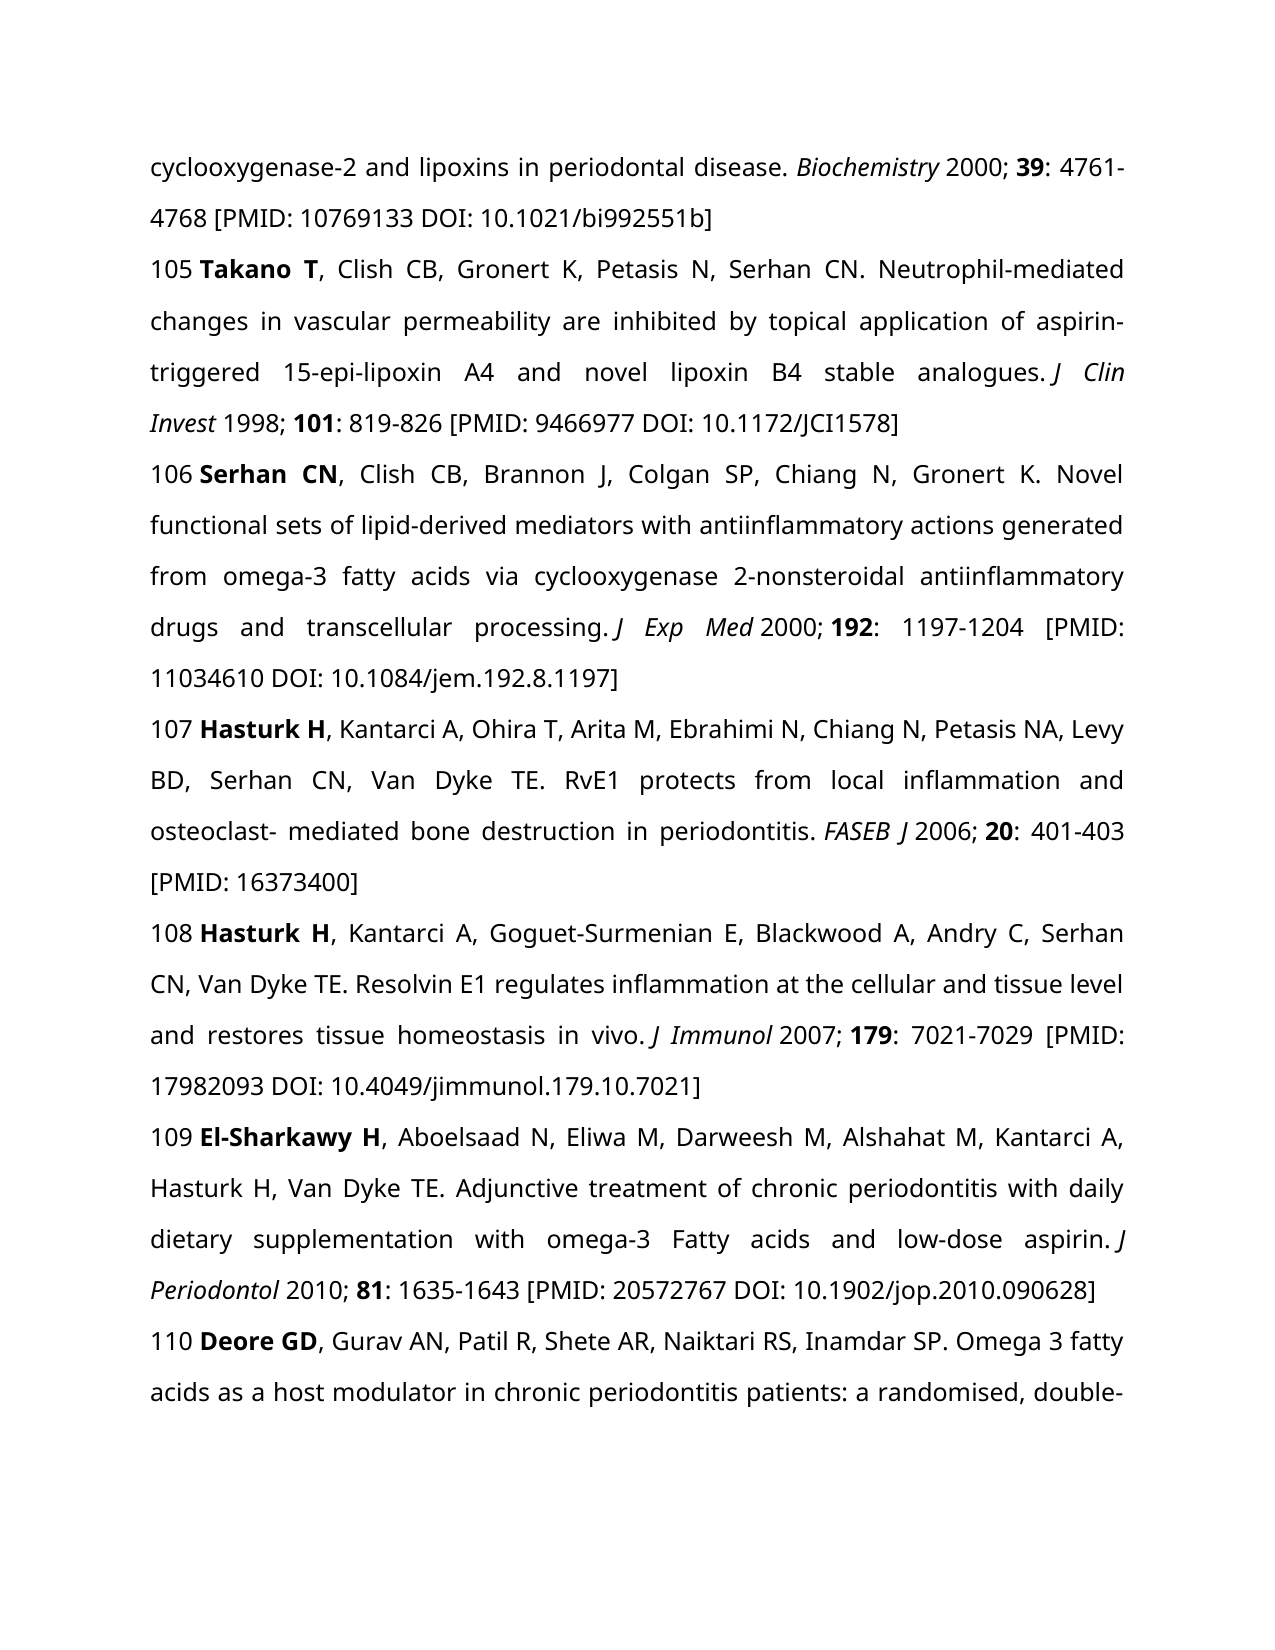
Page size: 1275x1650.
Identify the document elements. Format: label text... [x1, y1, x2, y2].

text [150, 1324, 1125, 1409]
text 105 Takano T, Clish CB, Gronert K, Petasis N, Serhan CN. Neutrophil-mediated changes in vascular permeability are inhibited by topical application of aspirin-triggered 15-epi-lipoxin A4 and novel lipoxin B4 stable analogues. J Clin Invest 1998; 101: 819-826 [PMID: 9466977 DOI: 10.1172/JCI1578] [150, 252, 1125, 439]
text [150, 150, 1125, 235]
text 108 Hasturk H, Kantarci A, Goguet-Surmenian E, Blackwood A, Andry C, Serhan CN, Van Dyke TE. Resolvin E1 regulates inflammation at the cellular and tissue level and restores tissue homeostasis in vivo. J Immunol 2007; 179: 7021-7029 [PMID: 17982093 DOI: 10.4049/jimmunol.179.10.7021] [150, 916, 1125, 1103]
text 106 Serhan CN, Clish CB, Brannon J, Colgan SP, Chiang N, Gronert K. Novel functional sets of lipid-derived mediators with antiinflammatory actions generated from omega-3 fatty acids via cyclooxygenase 2-nonsteroidal antiinflammatory drugs and transcellular processing. J Exp Med 2000; 192: 1197-1204 [PMID: 11034610 DOI: 10.1084/jem.192.8.1197] [150, 456, 1125, 694]
text 109 El-Sharkawy H, Aboelsaad N, Eliwa M, Darweesh M, Alshahat M, Kantarci A, Hasturk H, Van Dyke TE. Adjunctive treatment of chronic periodontitis with daily dietary supplementation with omega-3 Fatty acids and low-dose aspirin. J Periodontol 2010; 81: 1635-1643 [PMID: 20572767 DOI: 10.1902/jop.2010.090628] [150, 1120, 1125, 1307]
text 107 Hasturk H, Kantarci A, Ohira T, Arita M, Ebrahimi N, Chiang N, Petasis NA, Levy BD, Serhan CN, Van Dyke TE. RvE1 protects from local inflammation and osteoclast- mediated bone destruction in periodontitis. FASEB J 2006; 20: 401-403 [PMID: 16373400] [150, 711, 1125, 899]
